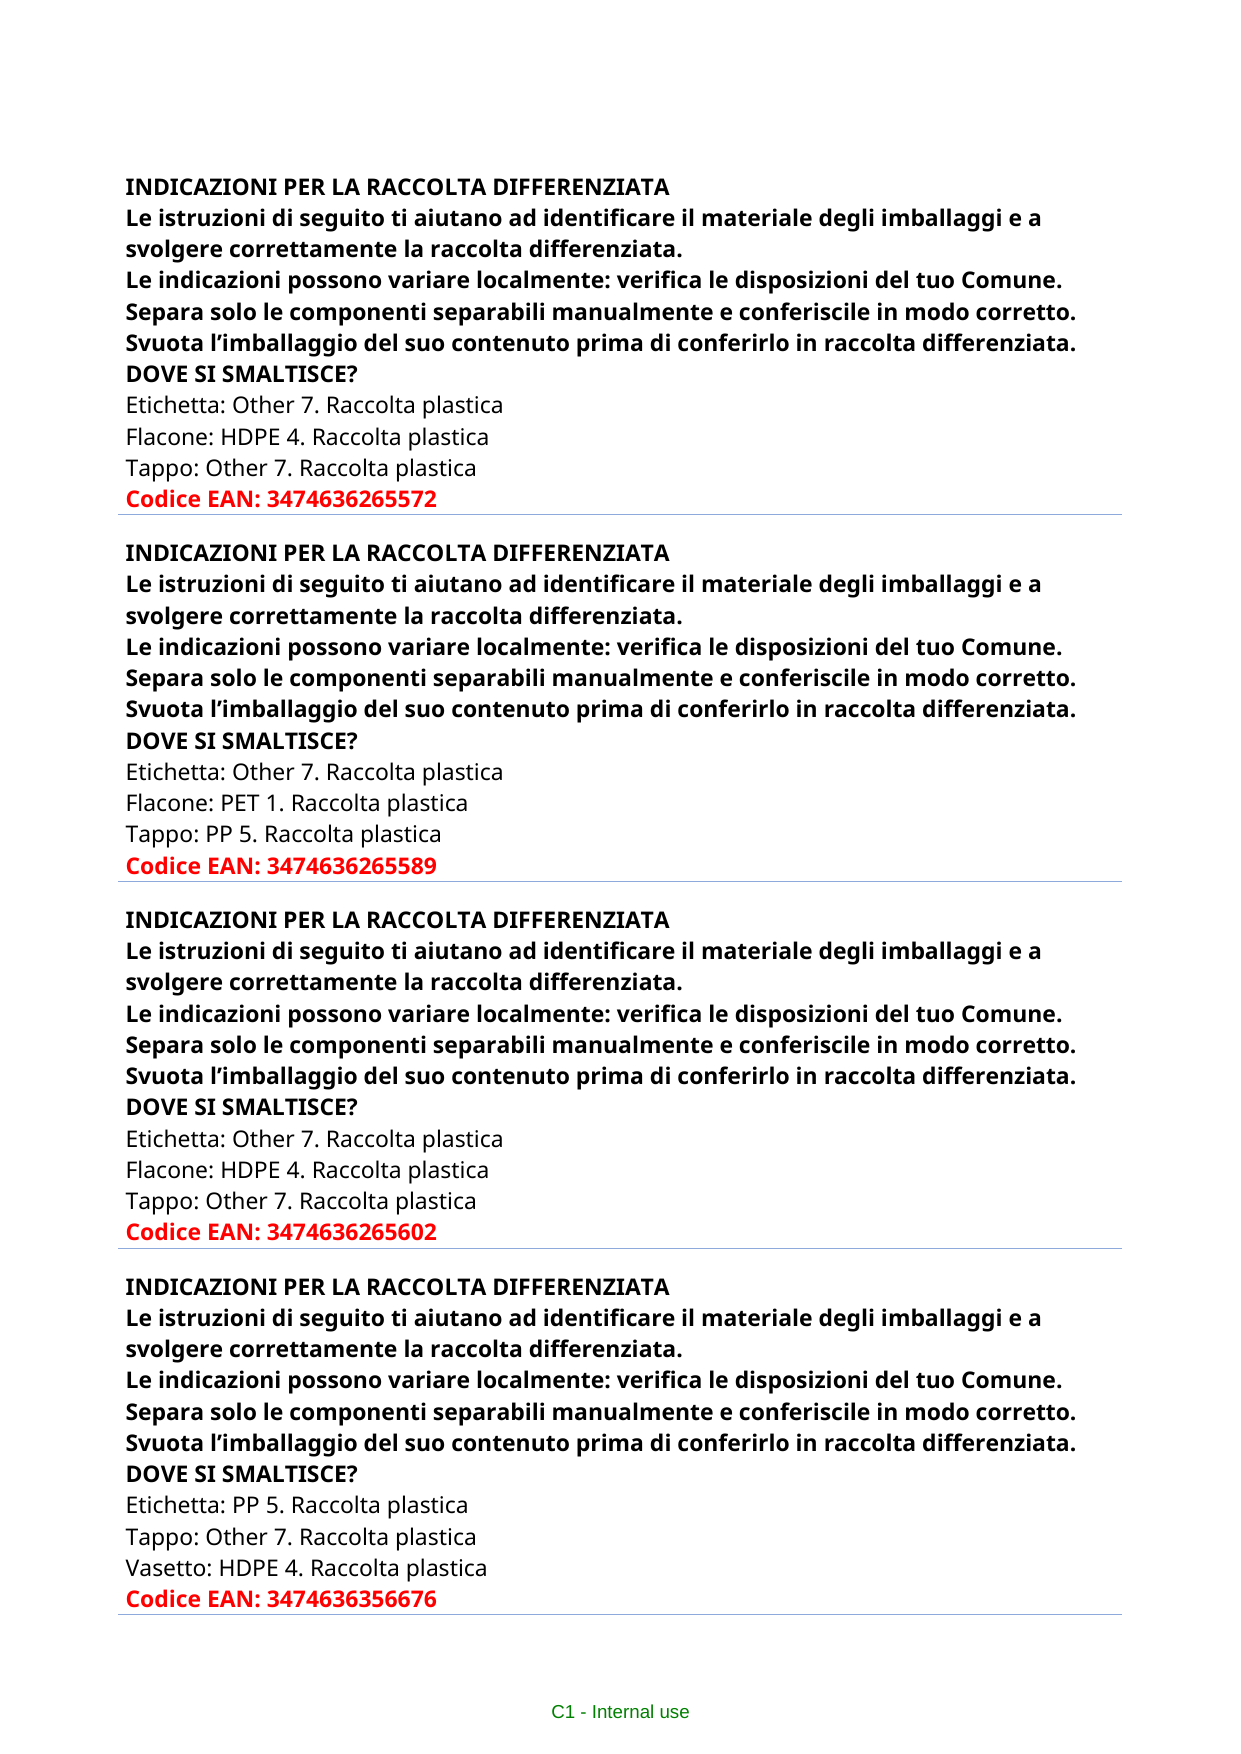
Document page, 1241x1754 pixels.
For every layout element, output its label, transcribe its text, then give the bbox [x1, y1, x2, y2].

table_cell Etichetta: Other 7. Raccolta plastica [118, 756, 1122, 787]
table_cell Tappo: Other 7. Raccolta plastica [118, 452, 1122, 483]
table_cell Vasetto: HDPE 4. Raccolta plastica [118, 1552, 1122, 1583]
table_cell Tappo: PP 5. Raccolta plastica [118, 819, 1122, 850]
table_cell Flacone: HDPE 4. Raccolta plastica [118, 1154, 1122, 1185]
table_cell Etichetta: Other 7. Raccolta plastica [118, 1123, 1122, 1154]
table_cell Flacone: PET 1. Raccolta plastica [118, 787, 1122, 818]
table_cell Flacone: HDPE 4. Raccolta plastica [118, 421, 1122, 452]
table_cell Codice EAN: 3474636265572 [118, 483, 1122, 514]
table_cell Etichetta: Other 7. Raccolta plastica [118, 389, 1122, 421]
table_cell Tappo: Other 7. Raccolta plastica [118, 1185, 1122, 1216]
table_cell Codice EAN: 3474636265589 [118, 850, 1122, 881]
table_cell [118, 148, 1122, 389]
table_cell Codice EAN: 3474636356676 [118, 1583, 1122, 1614]
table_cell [118, 1249, 1122, 1489]
table_cell Codice EAN: 3474636265602 [118, 1216, 1122, 1248]
table_cell Tappo: Other 7. Raccolta plastica [118, 1521, 1122, 1552]
table_cell Etichetta: PP 5. Raccolta plastica [118, 1489, 1122, 1521]
